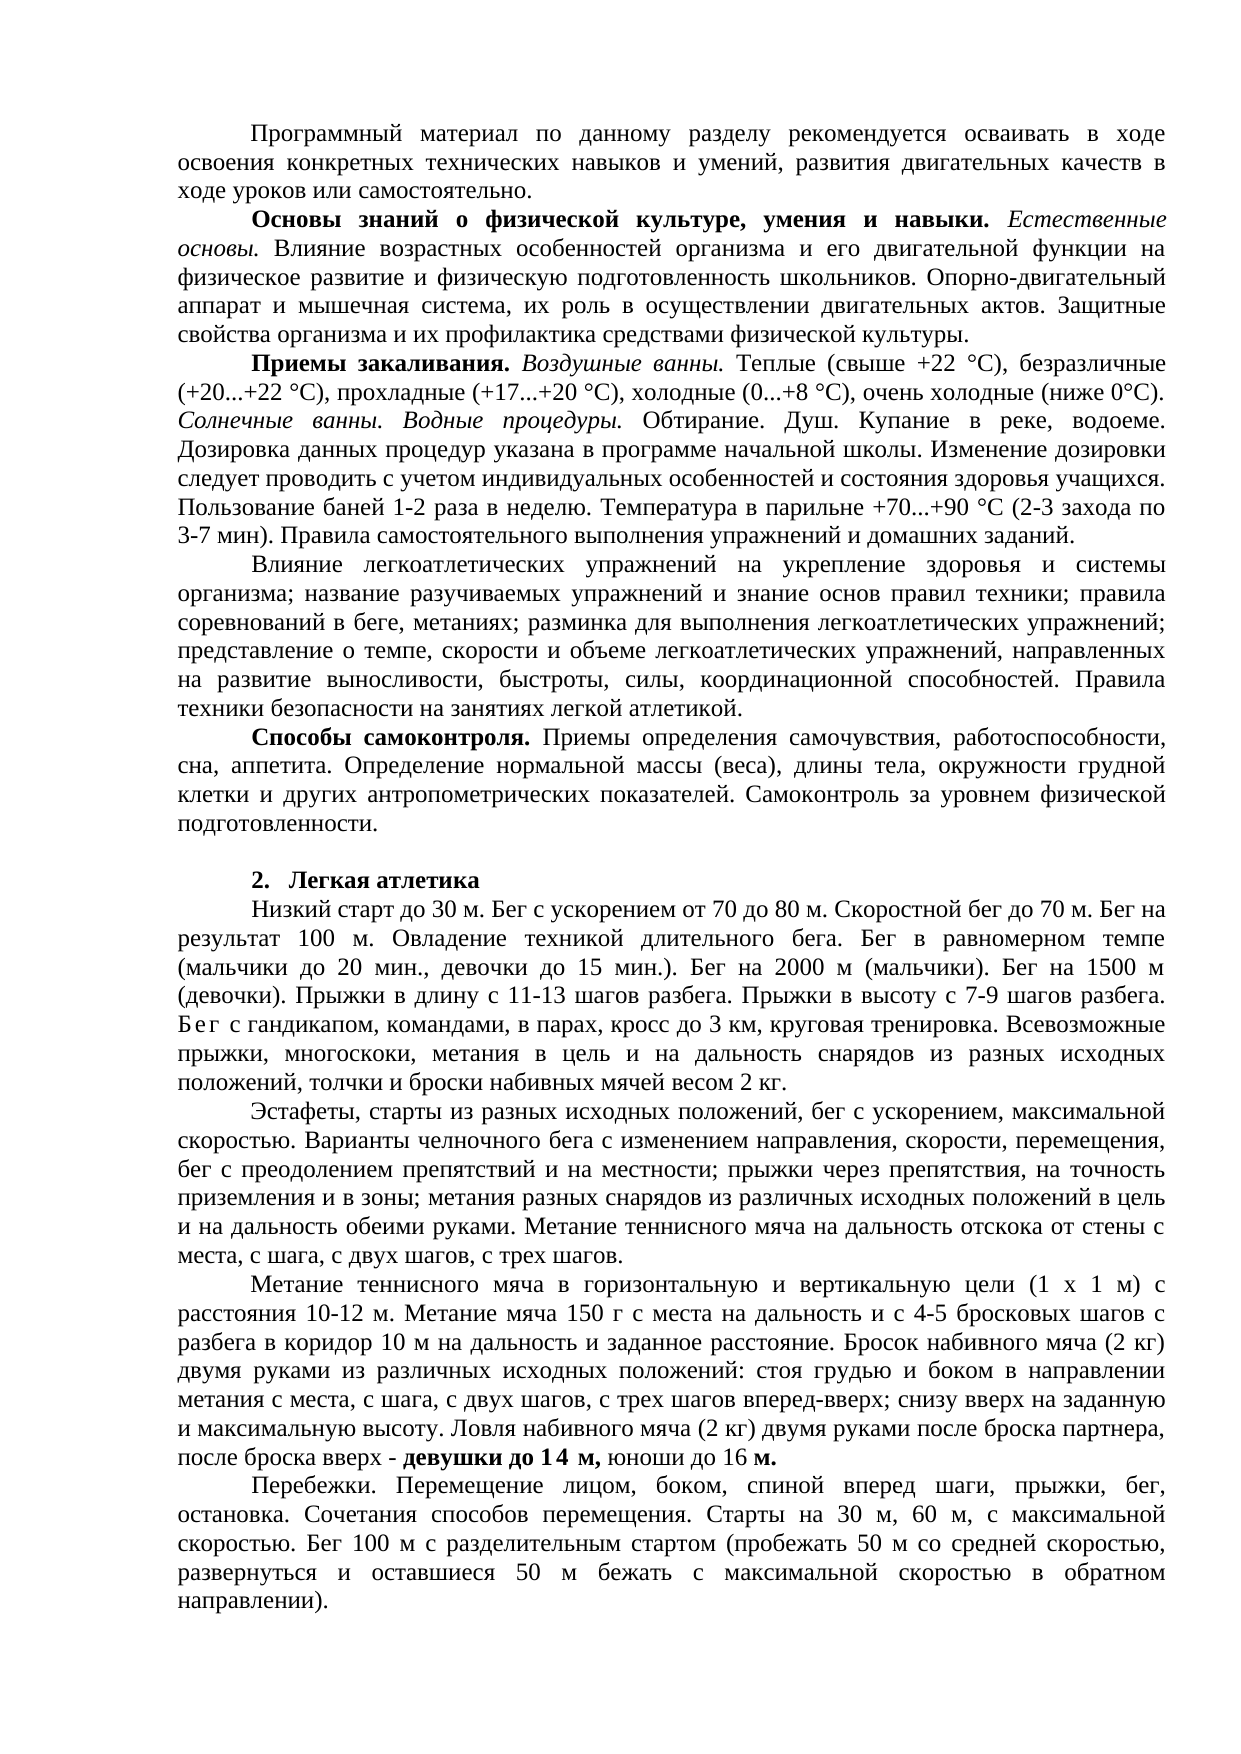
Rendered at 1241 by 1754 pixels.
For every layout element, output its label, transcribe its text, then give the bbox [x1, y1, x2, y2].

text Основы знаний о физической культуре, умения и навыки. Естественные основы. Влияние возрастных особенностей организма и его двигательной функции на физическое развитие и физическую подготовленность школьников. Опорно-двигательный аппарат и мышечная система, их роль в осуществлении двигательных актов. Защитные свойства организма и их профилактика средствами физической культуры. [177, 204, 1167, 348]
text Метание теннисного мяча в горизонтальную и вертикальную цели (1 х 1 м) с расстояния 10-12 м. Метание мяча 150 г с места на дальность и с 4-5 бросковых шагов с разбега в коридор 10 м на дальность и заданное расстояние. Бросок набивного мяча (2 кг) двумя руками из различных исходных положений: стоя грудью и боком в направлении метания с места, с шага, с двух шагов, с трех шагов вперед-вверх; снизу вверх на заданную и максимальную высоту. Ловля набивного мяча (2 кг) двумя руками после броска партнера, после броска вверх - девушки до 14 м, юноши до 16 м. [177, 1269, 1167, 1470]
text Способы самоконтроля. Приемы определения самочувствия, работоспособности, сна, аппетита. Определение нормальной массы (веса), длины тела, окружности грудной клетки и других антропометрических показателей. Самоконтроль за уровнем физической подготовленности. [177, 722, 1167, 837]
text Приемы закаливания. Воздушные ванны. Теплые (свыше +22 °С), безразличные (+20...+22 °С), прохладные (+17...+20 °С), холодные (0...+8 °С), очень холодные (ниже 0°С). Солнечные ванны. Водные процедуры. Обтирание. Душ. Купание в реке, водоеме. Дозировка данных процедур указана в программе начальной школы. Изменение дозировки следует проводить с учетом индивидуальных особенностей и состояния здоровья учащихся. Пользование баней 1-2 раза в неделю. Температура в парильне +70...+90 °С (2-3 захода по 3-7 мин). Правила самостоятельного выполнения упражнений и домашних заданий. [177, 348, 1167, 549]
text Перебежки. Перемещение лицом, боком, спиной вперед шаги, прыжки, бег, остановка. Сочетания способов перемещения. Старты на 30 м, 60 м, с максимальной скоростью. Бег 100 м с разделительным стартом (пробежать 50 м со средней скоростью, развернуться и оставшиеся 50 м бежать с максимальной скоростью в обратном направлении). [177, 1470, 1167, 1614]
text Программный материал по данному разделу рекомендуется осваивать в ходе освоения конкретных технических навыков и умений, развития двигательных качеств в ходе уроков или самостоятельно. [177, 118, 1167, 204]
text Низкий старт до 30 м. Бег с ускорением от 70 до 80 м. Скоростной бег до 70 м. Бег на результат 100 м. Овладение техникой длительного бега. Бег в равномерном темпе (мальчики до 20 мин., девочки до 15 мин.). Бег на 2000 м (мальчики). Бег на 1500 м (девочки). Прыжки в длину с 11-13 шагов разбега. Прыжки в высоту с 7-9 шагов разбега. Бег с гандикапом, командами, в парах, кросс до 3 км, круговая тренировка. Всевозможные прыжки, многоскоки, метания в цель и на дальность снарядов из разных исходных положений, толчки и броски набивных мячей весом 2 кг. [177, 894, 1167, 1096]
text Эстафеты, старты из разных исходных положений, бег с ускорением, максимальной скоростью. Варианты челночного бега с изменением направления, скорости, перемещения, бег с преодолением препятствий и на местности; прыжки через препятствия, на точность приземления и в зоны; метания разных снарядов из различных исходных положений в цель и на дальность обеими руками. Метание теннисного мяча на дальность отскока от стены с места, с шага, с двух шагов, с трех шагов. [177, 1096, 1167, 1269]
list Легкая атлетика [251, 866, 1167, 894]
text Влияние легкоатлетических упражнений на укрепление здоровья и системы организма; название разучиваемых упражнений и знание основ правил техники; правила соревнований в беге, метаниях; разминка для выполнения легкоатлетических упражнений; представление о темпе, скорости и объеме легкоатлетических упражнений, направленных на развитие выносливости, быстроты, силы, координационной способностей. Правила техники безопасности на занятиях легкой атлетикой. [177, 549, 1167, 722]
